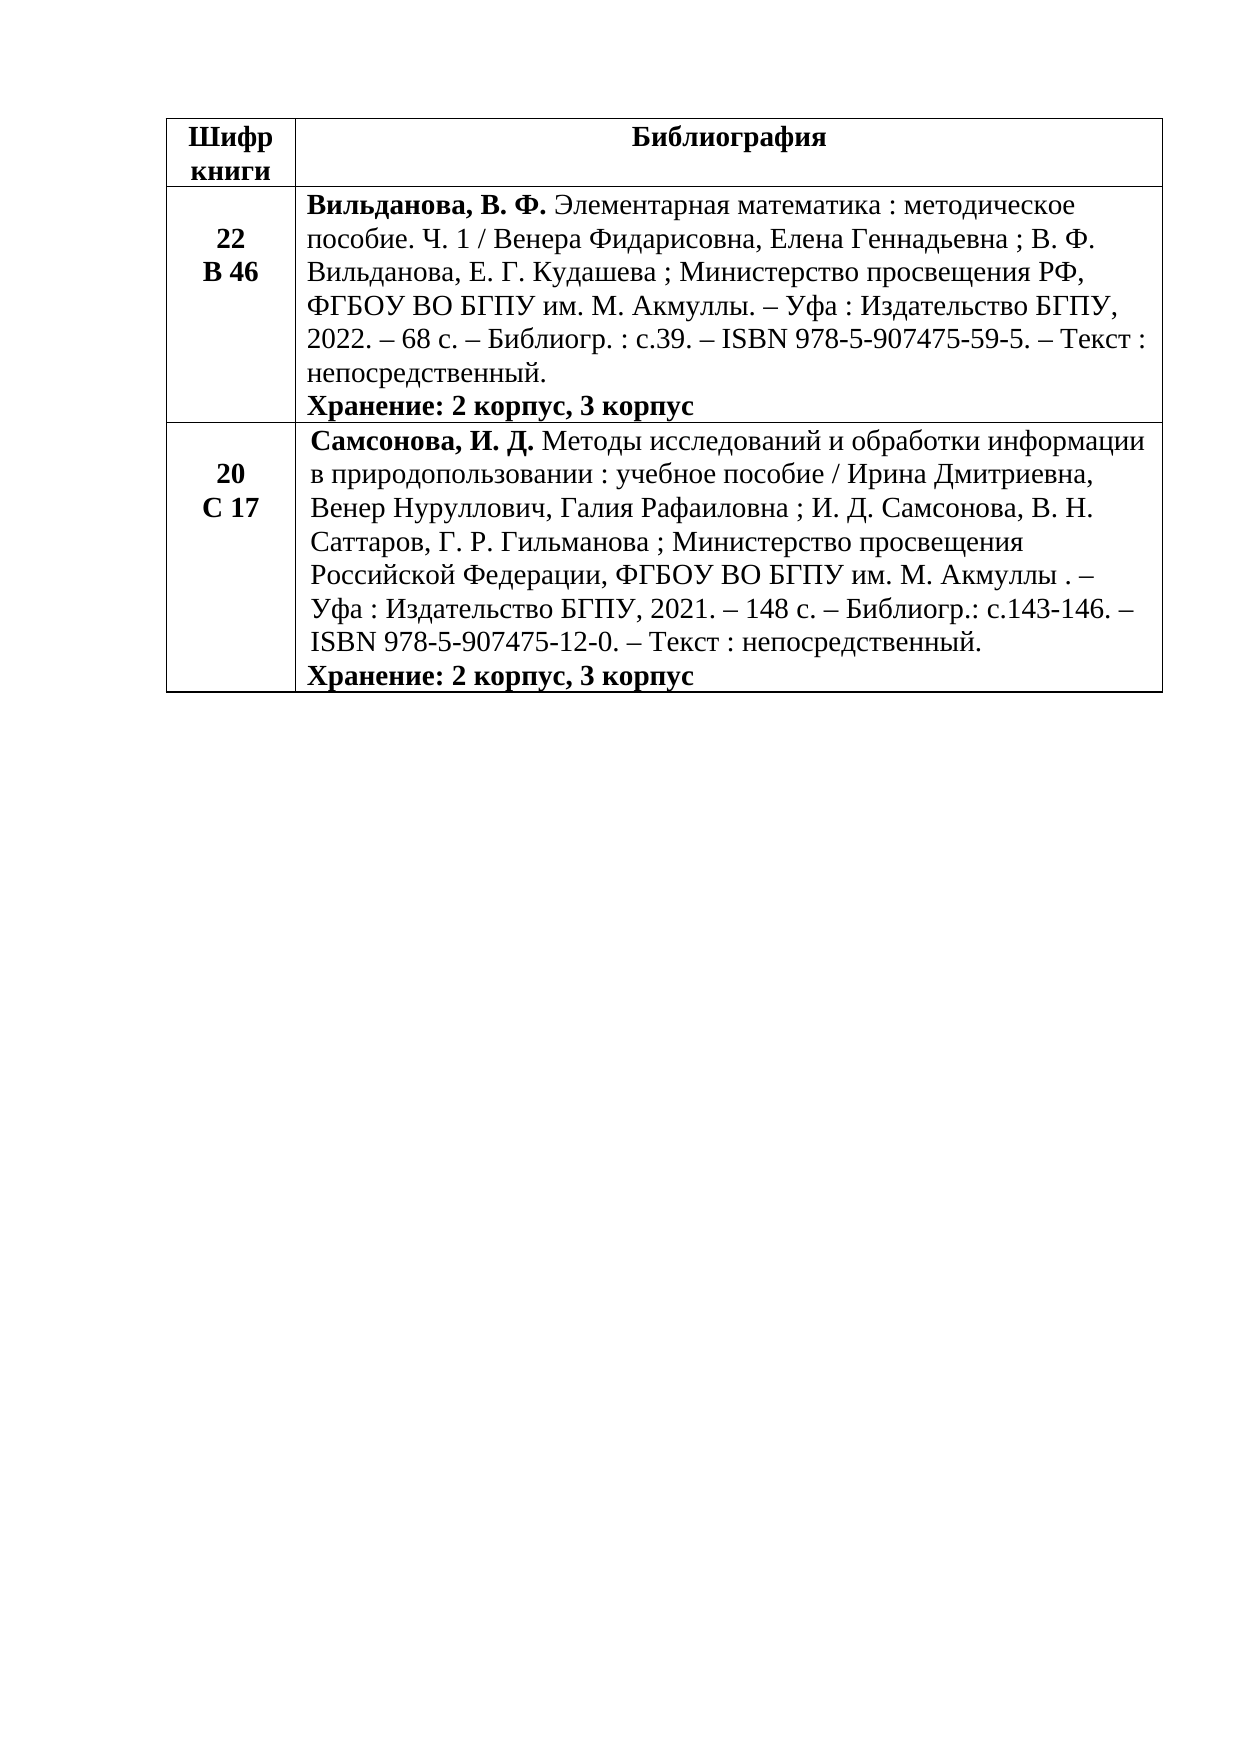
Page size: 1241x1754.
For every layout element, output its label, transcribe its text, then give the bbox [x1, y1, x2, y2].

table_cell Самсонова, И. Д. Методы исследований и обработки информации в природопользовании : учебное пособие / Ирина Дмитриевна, Венер Нуруллович, Галия Рафаиловна ; И. Д. Самсонова, В. Н. Саттаров, Г. Р. Гильманова ; Министерство просвещения Российской Федерации, ФГБОУ ВО БГПУ им. М. Акмуллы . – Уфа : Издательство БГПУ, 2021. – 148 с. – Библиогр.: с.143-146. – ISBN 978-5-907475-12-0. – Текст : непосредственный. Хранение: 2 корпус, 3 корпус [296, 423, 1162, 691]
table_cell 20 С 17 [167, 423, 295, 691]
table_cell Вильданова, В. Ф. Элементарная математика : методическое пособие. Ч. 1 / Венера Фидарисовна, Елена Геннадьевна ; В. Ф. Вильданова, Е. Г. Кудашева ; Министерство просвещения РФ, ФГБОУ ВО БГПУ им. М. Акмуллы. – Уфа : Издательство БГПУ, 2022. – 68 с. – Библиогр. : с.39. – ISBN 978-5-907475-59-5. – Текст : непосредственный. Хранение: 2 корпус, 3 корпус [296, 187, 1162, 422]
table_cell 22 В 46 [167, 187, 295, 422]
table_header Шифр книги [167, 119, 295, 186]
table_header Библиография [296, 119, 1162, 186]
